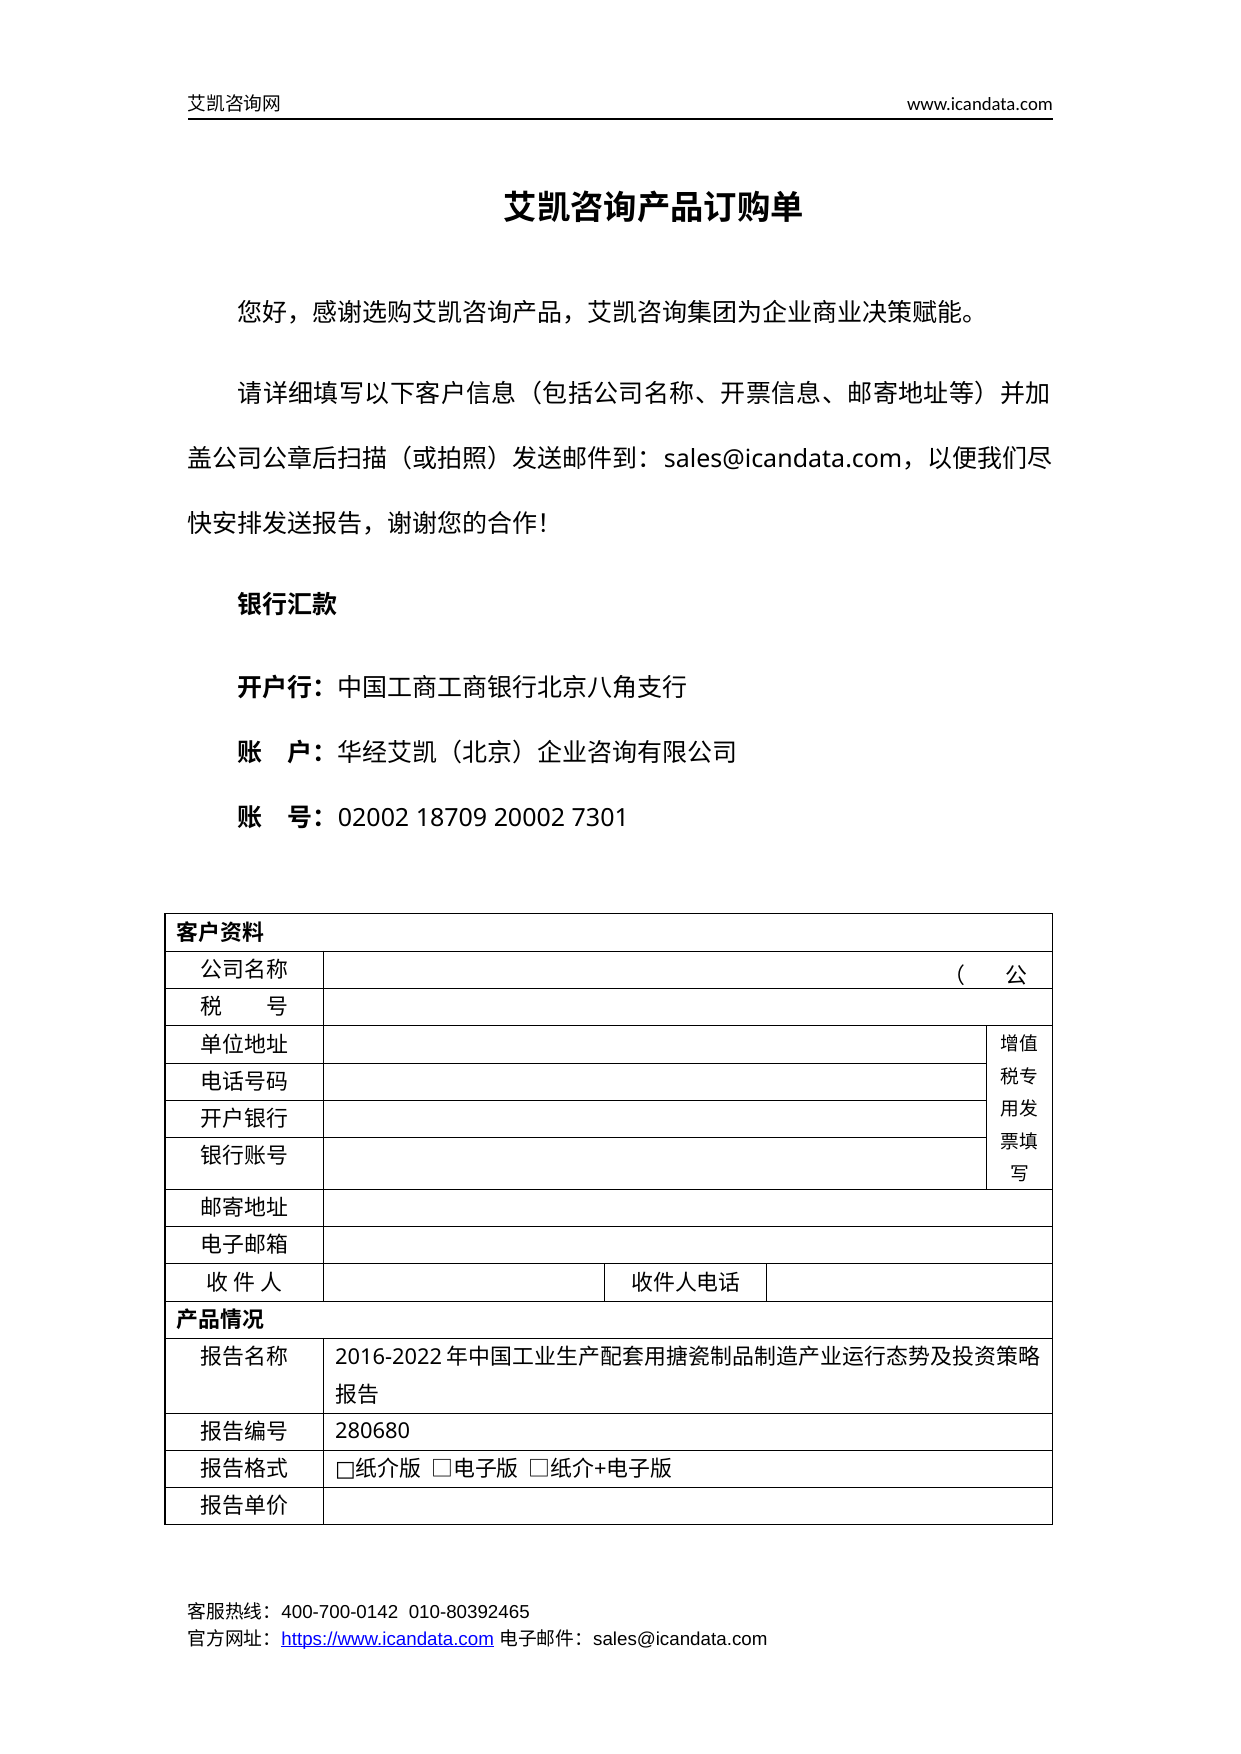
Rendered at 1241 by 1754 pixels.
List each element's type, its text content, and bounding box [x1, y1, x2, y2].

table_cell 报告单价 [166, 1488, 323, 1524]
table_cell [324, 1264, 604, 1301]
table_cell 报告编号 [166, 1414, 323, 1450]
table_cell [324, 952, 1052, 988]
table_cell 银行账号 [166, 1138, 323, 1189]
text 您好，感谢选购艾凯咨询产品，艾凯咨询集团为企业商业决策赋能。 [187, 278, 1053, 343]
table_cell 报告格式 [166, 1451, 323, 1487]
table_cell 增值税专用发票填写 [987, 1026, 1052, 1189]
table_cell 公司名称 [166, 952, 323, 988]
table_cell 收 件 人 [166, 1264, 323, 1301]
text 银行汇款 [187, 570, 1053, 635]
table_cell [324, 989, 1052, 1025]
table_cell [324, 1101, 986, 1137]
table_cell 产品情况 [166, 1302, 1052, 1338]
text 账 户：华经艾凯（北京）企业咨询有限公司 [187, 718, 1053, 783]
text 艾凯咨询产品订购单 [187, 172, 1053, 237]
table_cell [324, 1190, 1052, 1226]
text 账 号：02002 18709 20002 7301 [187, 783, 1053, 848]
table_cell □纸介版 □电子版 □纸介+电子版 [324, 1451, 1052, 1487]
table_cell [324, 1026, 986, 1062]
table_header 客户资料 [166, 914, 1052, 951]
table_cell 邮寄地址 [166, 1190, 323, 1226]
table_cell [324, 1064, 986, 1100]
text 请详细填写以下客户信息（包括公司名称、开票信息、邮寄地址等）并加盖公司公章后扫描（或拍照）发送邮件到：sales@icandata.com，以便我们尽快安排发送报告，谢谢您的合作！ [187, 359, 1053, 554]
table_cell 单位地址 [166, 1026, 323, 1062]
table_cell 报告名称 [166, 1339, 323, 1412]
table_cell [324, 1488, 1052, 1524]
table_cell 开户银行 [166, 1101, 323, 1137]
table_cell 280680 [324, 1414, 1052, 1450]
table_cell [324, 1138, 986, 1189]
table_cell 税 号 [166, 989, 323, 1025]
table_cell [324, 1227, 1052, 1263]
table_cell 收件人电话 [605, 1264, 766, 1301]
table_cell 2016-2022年中国工业生产配套用搪瓷制品制造产业运行态势及投资策略报告 [324, 1339, 1052, 1412]
text 开户行：中国工商工商银行北京八角支行 [187, 653, 1053, 718]
table_cell 电子邮箱 [166, 1227, 323, 1263]
table_cell [767, 1264, 1052, 1301]
table_cell 电话号码 [166, 1064, 323, 1100]
